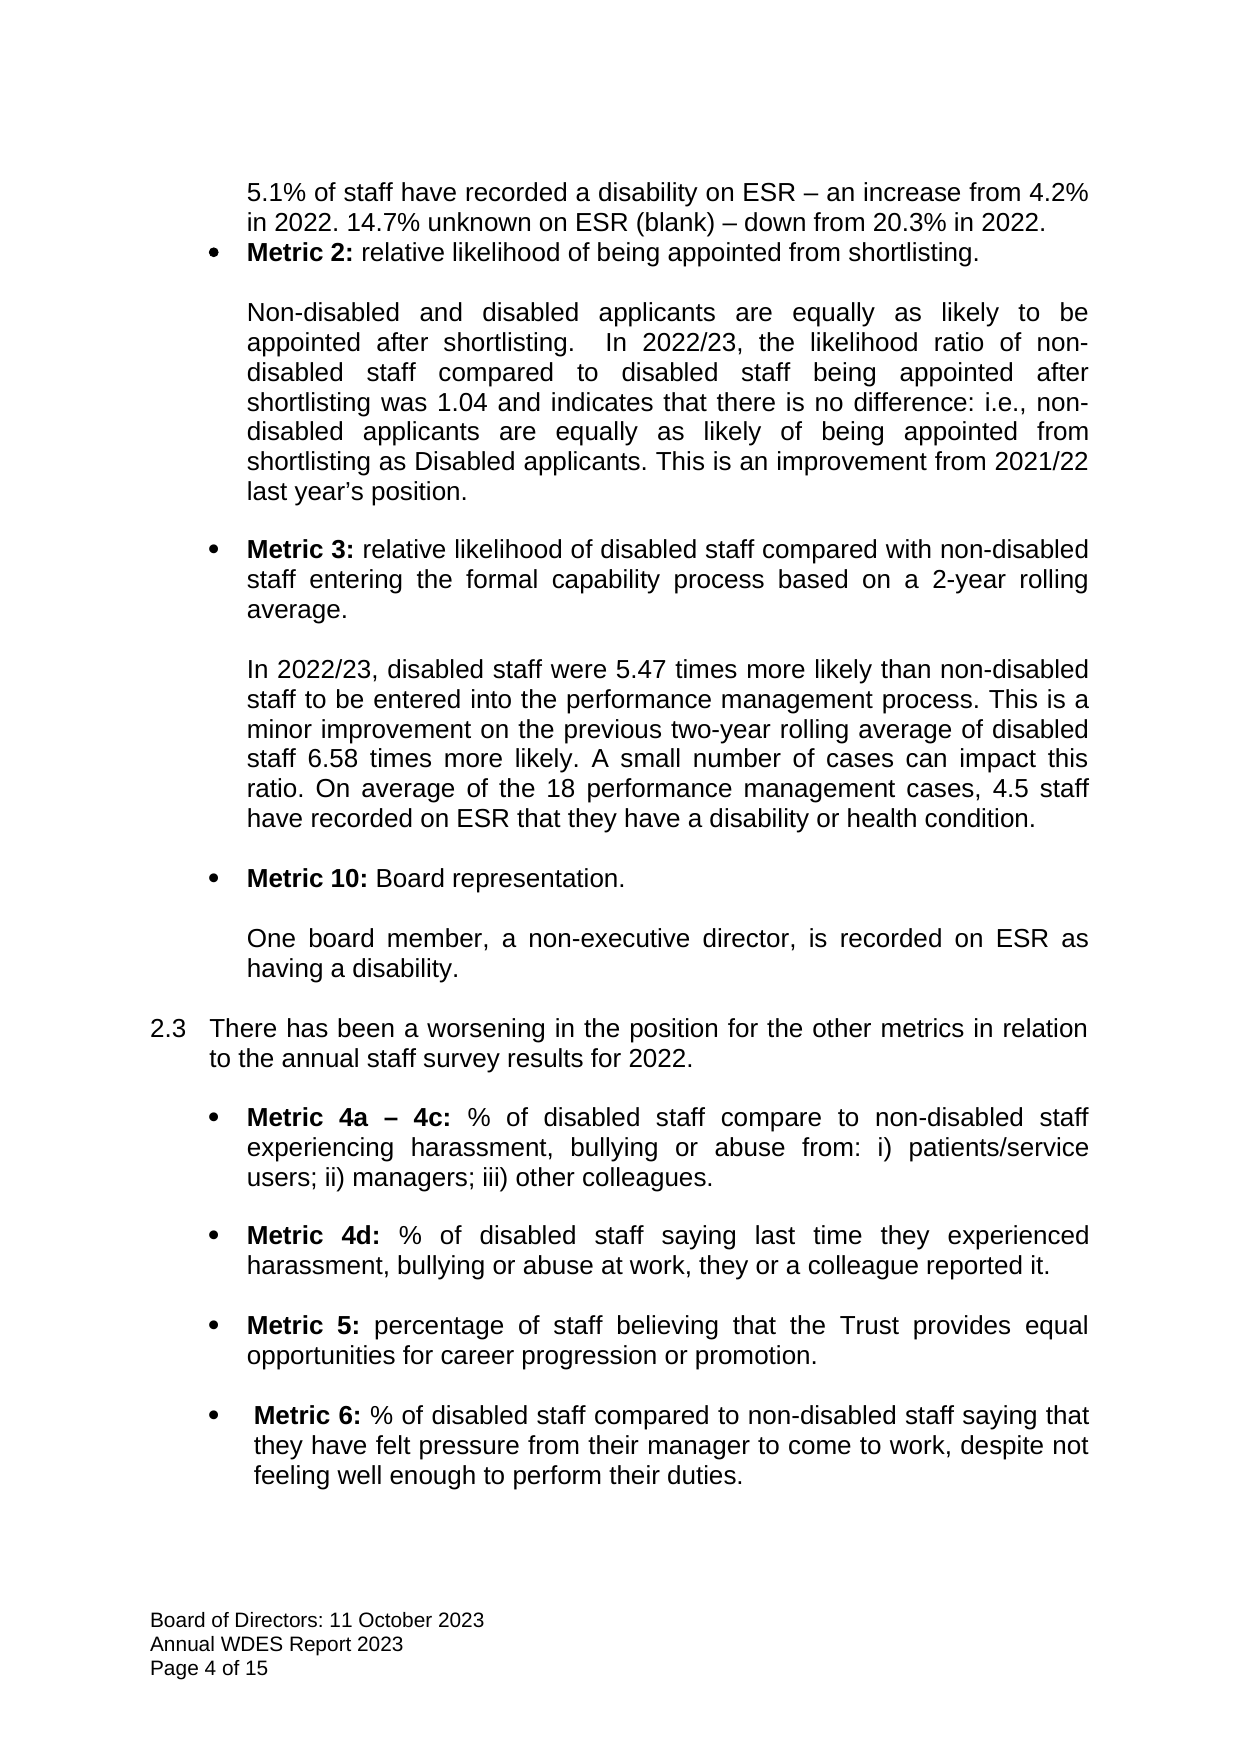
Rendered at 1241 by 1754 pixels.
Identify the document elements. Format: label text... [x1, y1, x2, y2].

text One board member, a non-executive director, is recorded on ESR as having a disability. [247, 923, 1090, 983]
list There has been a worsening in the position for the other metrics in relation to the annual staff survey results for 2022. [150, 1013, 1090, 1072]
list Metric 6: % of disabled staff compared to non-disabled staff saying that they have felt pressure from their manager to come to work, despite not feeling well enough to perform their duties. [209, 1400, 1090, 1489]
text 5.1% of staff have recorded a disability on ESR – an increase from 4.2% in 2022. 14.7% unknown on ESR (blank) – down from 20.3% in 2022. [247, 177, 1090, 237]
list Metric 4d: % of disabled staff saying last time they experienced harassment, bullying or abuse at work, they or a colleague reported it. [209, 1220, 1090, 1280]
text Non-disabled and disabled applicants are equally as likely to be appointed after shortlisting. In 2022/23, the likelihood ratio of non-disabled staff compared to disabled staff being appointed after shortlisting was 1.04 and indicates that there is no difference: i.e., non-disabled applicants are equally as likely of being appointed from shortlisting as Disabled applicants. This is an improvement from 2021/22 last year’s position. [247, 297, 1090, 506]
list Metric 2: relative likelihood of being appointed from shortlisting. [209, 237, 1090, 267]
text In 2022/23, disabled staff were 5.47 times more likely than non-disabled staff to be entered into the performance management process. This is a minor improvement on the previous two-year rolling average of disabled staff 6.58 times more likely. A small number of cases can impact this ratio. On average of the 18 performance management cases, 4.5 staff have recorded on ESR that they have a disability or health condition. [247, 654, 1090, 833]
list Metric 4a – 4c: % of disabled staff compare to non-disabled staff experiencing harassment, bullying or abuse from: i) patients/service users; ii) managers; iii) other colleagues. [209, 1102, 1090, 1192]
list Metric 3: relative likelihood of disabled staff compared with non-disabled staff entering the formal capability process based on a 2-year rolling average. [209, 534, 1090, 624]
list Metric 10: Board representation. [209, 863, 1090, 893]
list Metric 5: percentage of staff believing that the Trust provides equal opportunities for career progression or promotion. [209, 1310, 1090, 1370]
